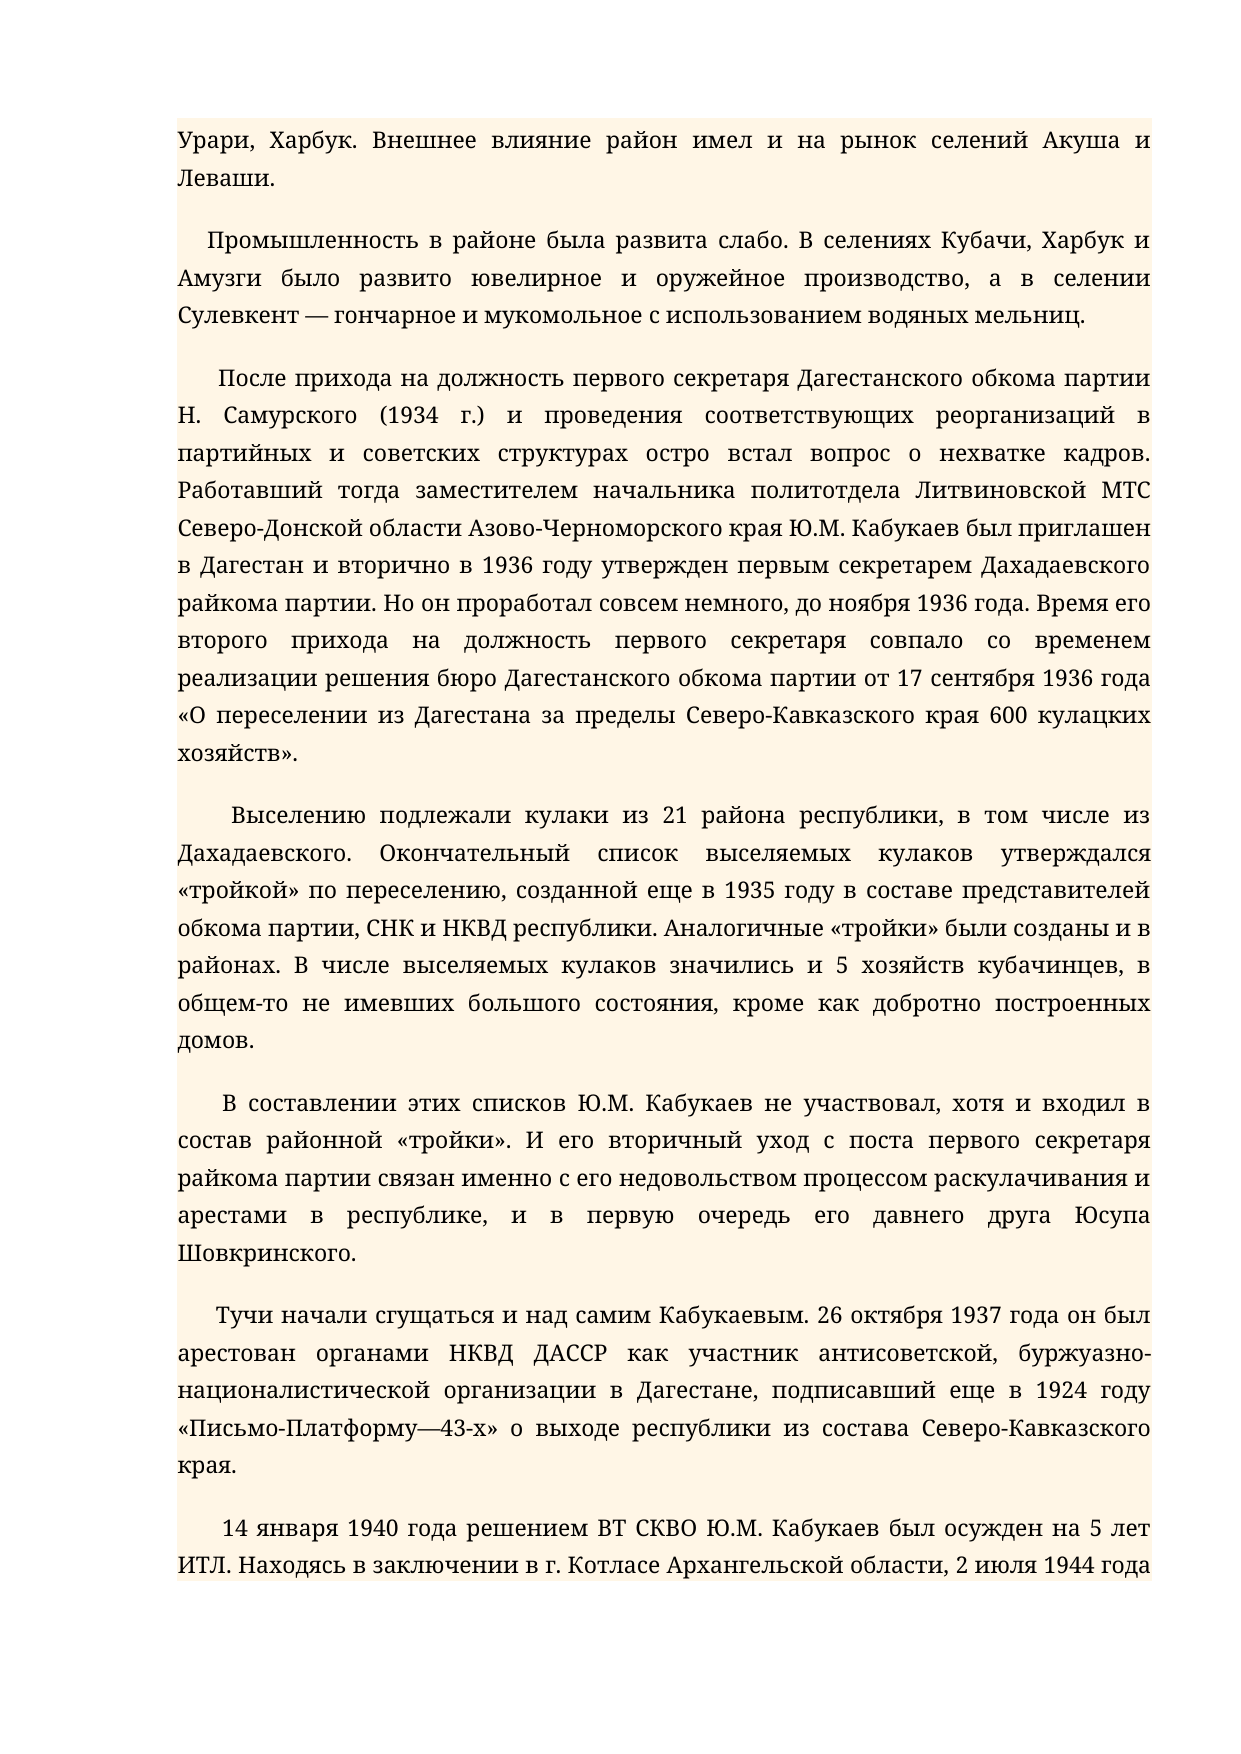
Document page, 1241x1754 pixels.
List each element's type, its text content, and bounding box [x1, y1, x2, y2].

text Промышленность в районе была развита слабо. В селениях Кубачи, Харбук и Амузги было развито ювелирное и оружейное производство, а в селении Сулевкент — гончарное и мукомольное с использованием водяных мельниц. [177, 218, 1152, 331]
text В составлении этих списков Ю.М. Кабукаев не участвовал, хотя и входил в состав районной «тройки». И его вторичный уход с поста первого секретаря райкома партии связан именно с его недовольством процессом раскулачивания и арестами в республике, и в первую очередь его давнего друга Юсупа Шовкринского. [177, 1081, 1152, 1268]
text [177, 118, 1152, 193]
text Тучи начали сгущаться и над самим Кабукаевым. 26 октября 1937 года он был арестован органами НКВД ДАССР как участник антисоветской, буржуазно-националистической организации в Дагестане, подписавший еще в 1924 году «Письмо-Платформу—43-х» о выходе республики из состава Северо-Кавказского края. [177, 1293, 1152, 1481]
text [177, 1506, 1152, 1581]
text После прихода на должность первого секретаря Дагестанского обкома партии Н. Самурского (1934 г.) и проведения соответствующих реорганизаций в партийных и советских структурах остро встал вопрос о нехватке кадров. Работавший тогда заместителем начальника политотдела Литвиновской МТС Северо-Донской области Азово-Черноморского края Ю.М. Кабукаев был приглашен в Дагестан и вторично в 1936 году утвержден первым секретарем Дахадаевского райкома партии. Но он проработал совсем немного, до ноября 1936 года. Время его второго прихода на должность первого секретаря совпало со временем реализации решения бюро Дагестанского обкома партии от 17 сентября 1936 года «О переселении из Дагестана за пределы Северо-Кавказского края 600 кулацких хозяйств». [177, 356, 1152, 768]
text Выселению подлежали кулаки из 21 района республики, в том числе из Дахадаевского. Окончательный список выселяемых кулаков утверждался «тройкой» по переселению, созданной еще в 1935 году в составе представителей обкома партии, СНК и НКВД республики. Аналогичные «тройки» были созданы и в районах. В числе выселяемых кулаков значились и 5 хозяйств кубачинцев, в общем-то не имевших большого состояния, кроме как добротно построенных домов. [177, 793, 1152, 1056]
